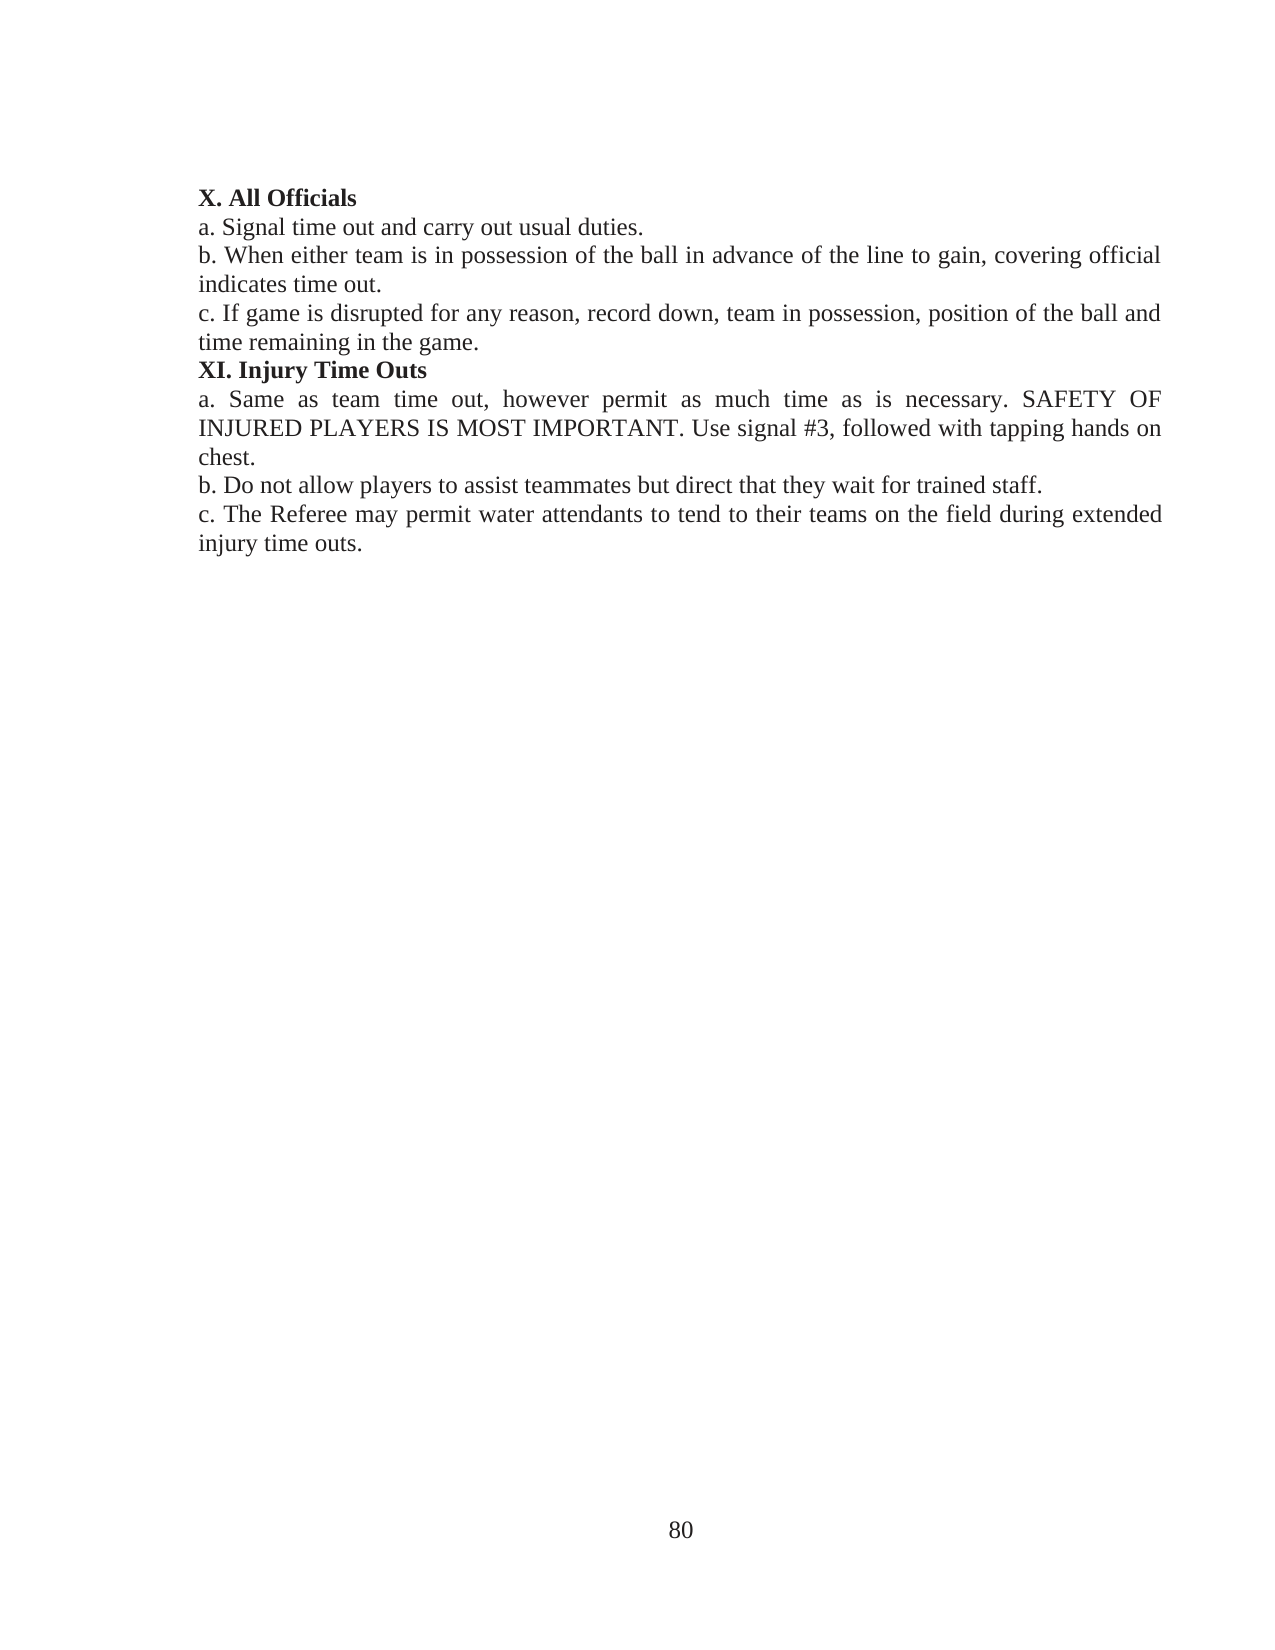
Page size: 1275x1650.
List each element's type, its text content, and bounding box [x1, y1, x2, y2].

text c. If game is disrupted for any reason, record down, team in possession, position of the ball and time remaining in the game. [198, 298, 1163, 355]
text b. Do not allow players to assist teammates but direct that they wait for trained staff. [198, 470, 1163, 499]
text a. Same as team time out, however permit as much time as is necessary. SAFETY OF INJURED PLAYERS IS MOST IMPORTANT. Use signal #3, followed with tapping hands on chest. [198, 384, 1163, 470]
subtitle X. All Officials [198, 183, 1163, 212]
subtitle XI. Injury Time Outs [198, 355, 1163, 384]
text b. When either team is in possession of the ball in advance of the line to gain, covering official indicates time out. [198, 240, 1163, 298]
text c. The Referee may permit water attendants to tend to their teams on the field during extended injury time outs. [198, 499, 1163, 557]
text a. Signal time out and carry out usual duties. [198, 212, 1163, 240]
